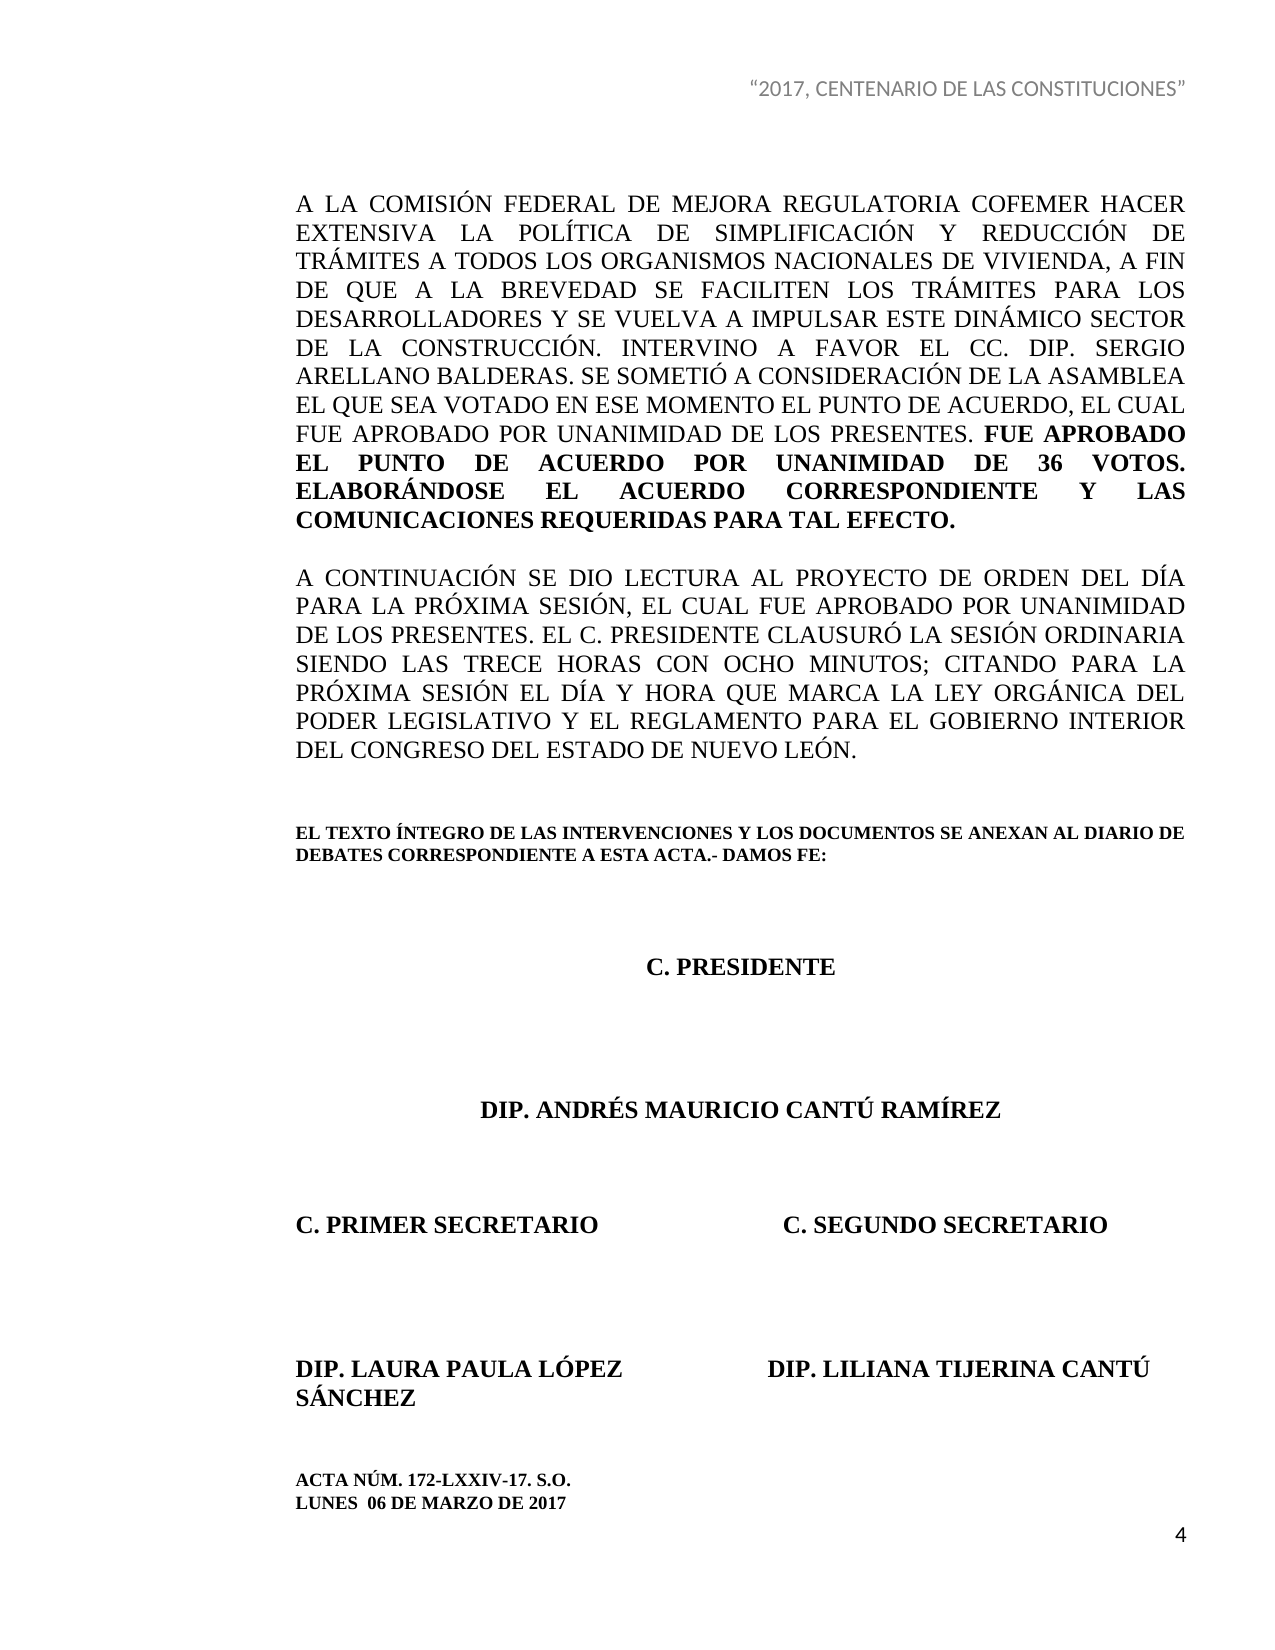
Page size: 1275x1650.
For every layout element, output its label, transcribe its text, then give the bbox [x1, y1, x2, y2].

text DIP. LAURA PAULA LÓPEZ DIP. LILIANA TIJERINA CANTÚ [295, 1354, 1186, 1383]
text A CONTINUACIÓN SE DIO LECTURA AL PROYECTO DE ORDEN DEL DÍA PARA LA PRÓXIMA SESIÓN, EL CUAL FUE APROBADO POR UNANIMIDAD DE LOS PRESENTES. EL C. PRESIDENTE CLAUSURÓ LA SESIÓN ORDINARIA SIENDO LAS TRECE HORAS CON OCHO MINUTOS; CITANDO PARA LA PRÓXIMA SESIÓN EL DÍA Y HORA QUE MARCA LA LEY ORGÁNICA DEL PODER LEGISLATIVO Y EL REGLAMENTO PARA EL GOBIERNO INTERIOR DEL CONGRESO DEL ESTADO DE NUEVO LEÓN. [295, 563, 1186, 764]
text ACTA NÚM. 172-LXXIV-17. S.O. [295, 1469, 1186, 1491]
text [295, 189, 1186, 534]
text EL TEXTO ÍNTEGRO DE LAS INTERVENCIONES Y LOS DOCUMENTOS SE ANEXAN AL DIARIO DE DEBATES CORRESPONDIENTE A ESTA ACTA.- DAMOS FE: [295, 822, 1186, 865]
text LUNES 06 DE MARZO DE 2017 [295, 1492, 1186, 1513]
text C. PRIMER SECRETARIO C. SEGUNDO SECRETARIO [295, 1210, 1186, 1239]
text DIP. ANDRÉS MAURICIO CANTÚ RAMÍREZ [295, 1095, 1186, 1124]
text SÁNCHEZ [295, 1383, 1186, 1412]
text C. PRESIDENTE [295, 952, 1186, 980]
